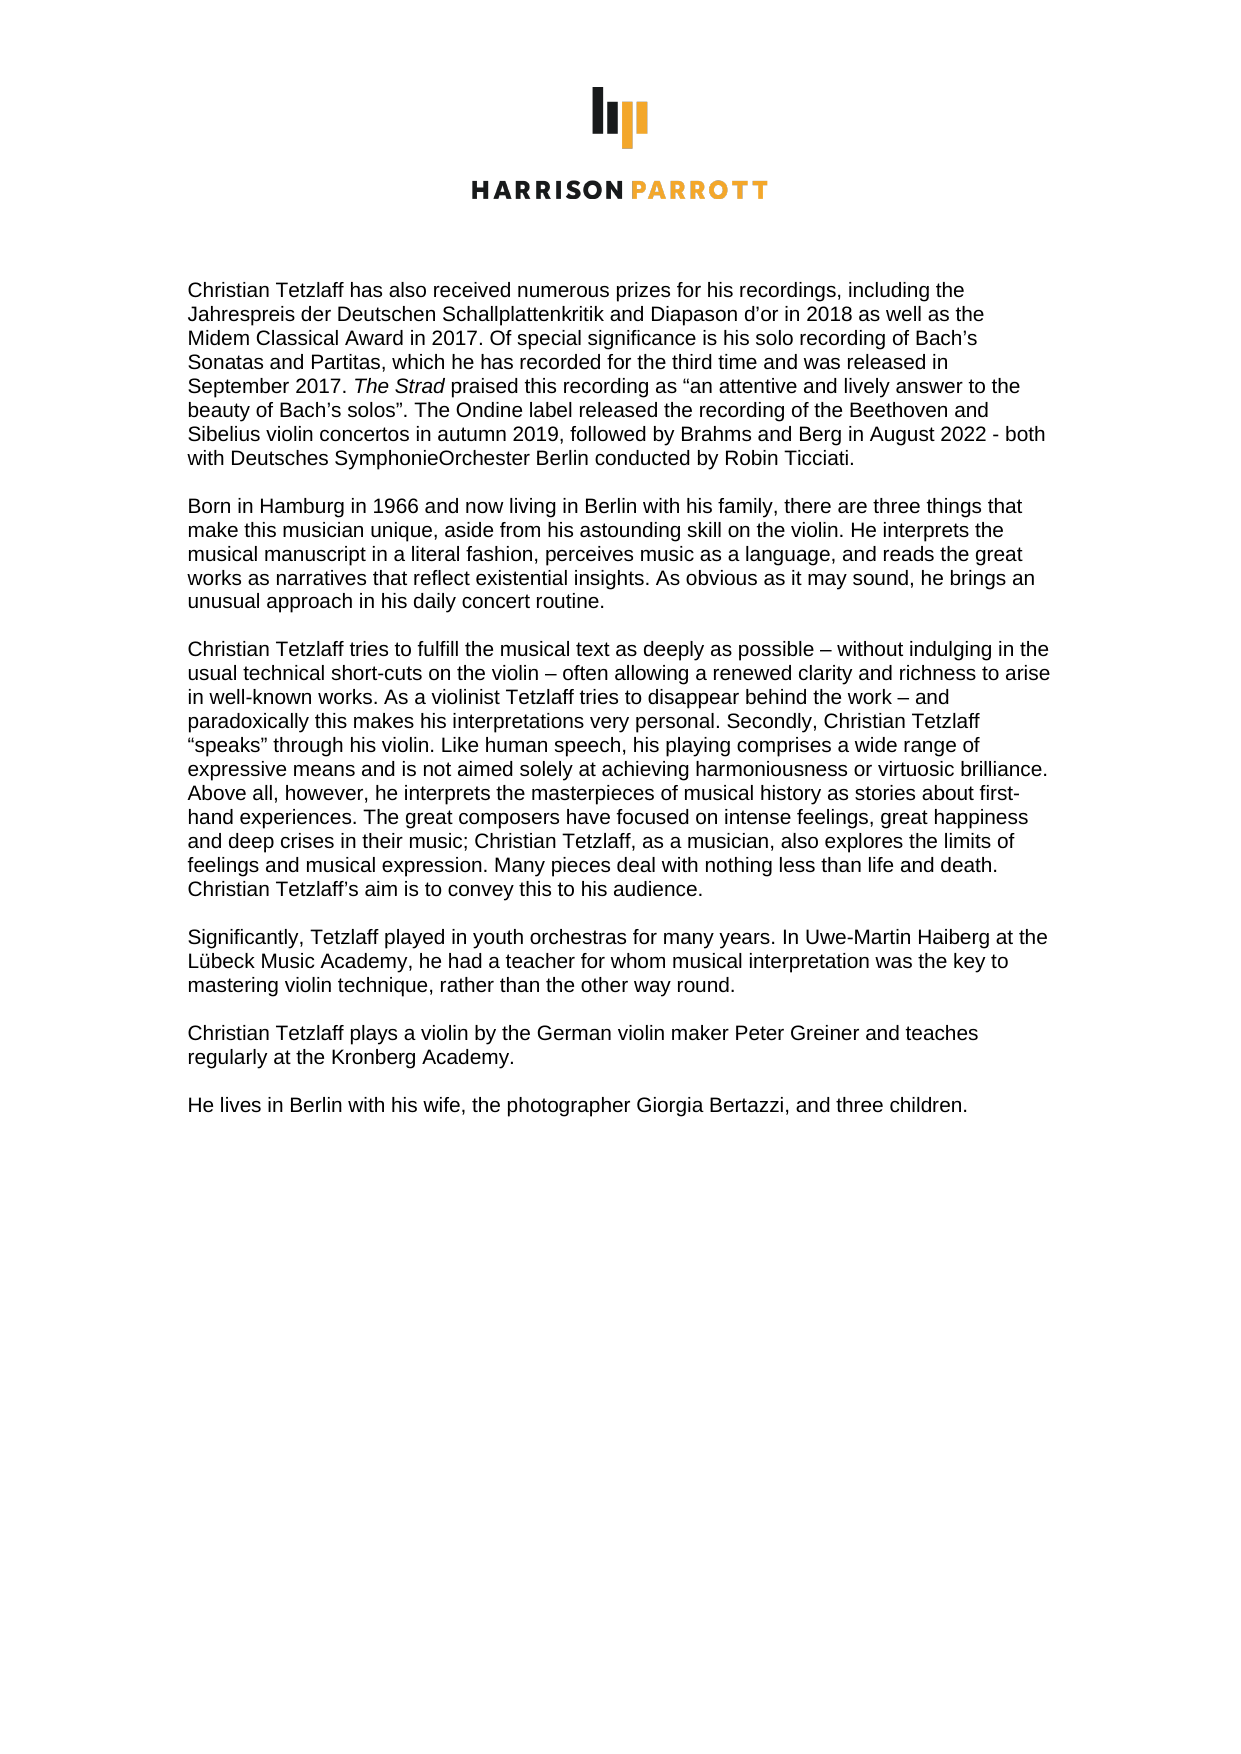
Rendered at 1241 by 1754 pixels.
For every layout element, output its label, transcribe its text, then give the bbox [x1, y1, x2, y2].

text Born in Hamburg in 1966 and now living in Berlin with his family, there are three things that make this musician unique, aside from his astounding skill on the violin. He interprets the musical manuscript in a literal fashion, perceives music as a language, and reads the great works as narratives that reflect existential insights. As obvious as it may sound, he brings an unusual approach in his daily concert routine. [187, 493, 1053, 613]
picture [472, 87, 768, 199]
text Christian Tetzlaff plays a violin by the German violin maker Peter Greiner and teaches regularly at the Kronberg Academy. [187, 1021, 1053, 1068]
text He lives in Berlin with his wife, the photographer Giorgia Bertazzi, and three children. [187, 1092, 1053, 1116]
text Christian Tetzlaff tries to fulfill the musical text as deeply as possible – without indulging in the usual technical short-cuts on the violin – often allowing a renewed clarity and richness to arise in well-known works. As a violinist Tetzlaff tries to disappear behind the work – and paradoxically this makes his interpretations very personal. Secondly, Christian Tetzlaff “speaks” through his violin. Like human speech, his playing comprises a wide range of expressive means and is not aimed solely at achieving harmoniousness or virtuosic brilliance. Above all, however, he interprets the masterpieces of musical history as stories about first-hand experiences. The great composers have focused on intense feelings, great happiness and deep crises in their music; Christian Tetzlaff, as a musician, also explores the limits of feelings and musical expression. Many pieces deal with nothing less than life and death. Christian Tetzlaff’s aim is to convey this to his audience. [187, 637, 1053, 901]
text Significantly, Tetzlaff played in youth orchestras for many years. In Uwe-Martin Haiberg at the Lübeck Music Academy, he had a teacher for whom musical interpretation was the key to mastering violin technique, rather than the other way round. [187, 925, 1053, 997]
text Christian Tetzlaff has also received numerous prizes for his recordings, including the Jahrespreis der Deutschen Schallplattenkritik and Diapason d’or in 2018 as well as the Midem Classical Award in 2017. Of special significance is his solo recording of Bach’s Sonatas and Partitas, which he has recorded for the third time and was released in September 2017. The Strad praised this recording as “an attentive and lively answer to the beauty of Bach’s solos”. The Ondine label released the recording of the Beethoven and Sibelius violin concertos in autumn 2019, followed by Brahms and Berg in August 2022 - both with Deutsches SymphonieOrchester Berlin conducted by Robin Ticciati. [187, 278, 1053, 469]
